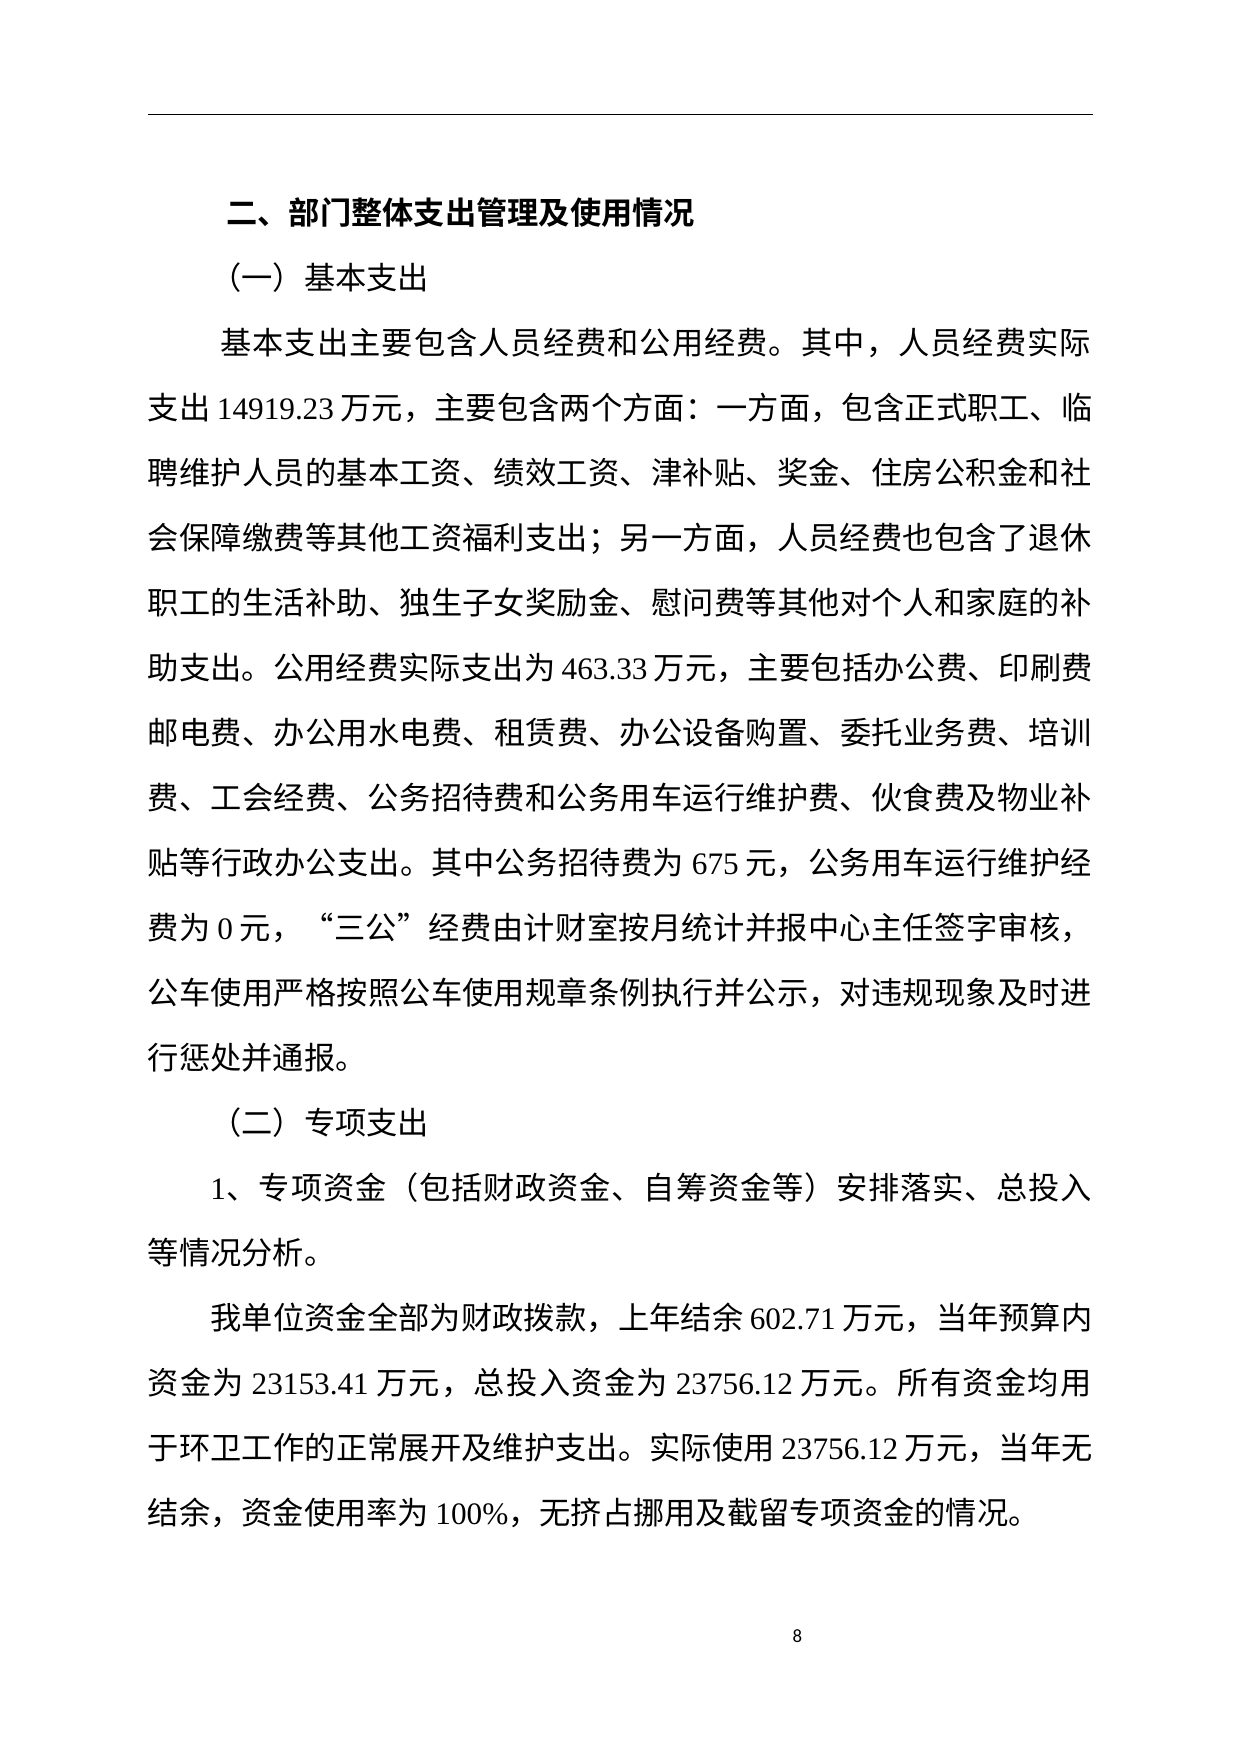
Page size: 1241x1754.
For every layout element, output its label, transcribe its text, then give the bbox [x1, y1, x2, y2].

text 我单位资金全部为财政拨款，上年结余602.71万元，当年预算内资金为23153.41万元，总投入资金为23756.12万元。所有资金均用于环卫工作的正常展开及维护支出。实际使用23756.12万元，当年无结余，资金使用率为100%，无挤占挪用及截留专项资金的情况。 [148, 1283, 1093, 1543]
text （二）专项支出 [148, 1088, 1093, 1153]
text （一）基本支出 [148, 243, 1093, 308]
text 基本支出主要包含人员经费和公用经费。其中，人员经费实际支出14919.23万元，主要包含两个方面：一方面，包含正式职工、临聘维护人员的基本工资、绩效工资、津补贴、奖金、住房公积金和社会保障缴费等其他工资福利支出；另一方面，人员经费也包含了退休职工的生活补助、独生子女奖励金、慰问费等其他对个人和家庭的补助支出。公用经费实际支出为463.33万元，主要包括办公费、印刷费、邮电费、办公用水电费、租赁费、办公设备购置、委托业务费、培训费、工会经费、公务招待费和公务用车运行维护费、伙食费及物业补贴等行政办公支出。其中公务招待费为675元，公务用车运行维护经费为0元，“三公”经费由计财室按月统计并报中心主任签字审核，公车使用严格按照公车使用规章条例执行并公示，对违规现象及时进行惩处并通报。 [148, 308, 1093, 1088]
text 二、部门整体支出管理及使用情况 [148, 178, 1093, 243]
text 1、专项资金（包括财政资金、自筹资金等）安排落实、总投入等情况分析。 [148, 1153, 1093, 1283]
